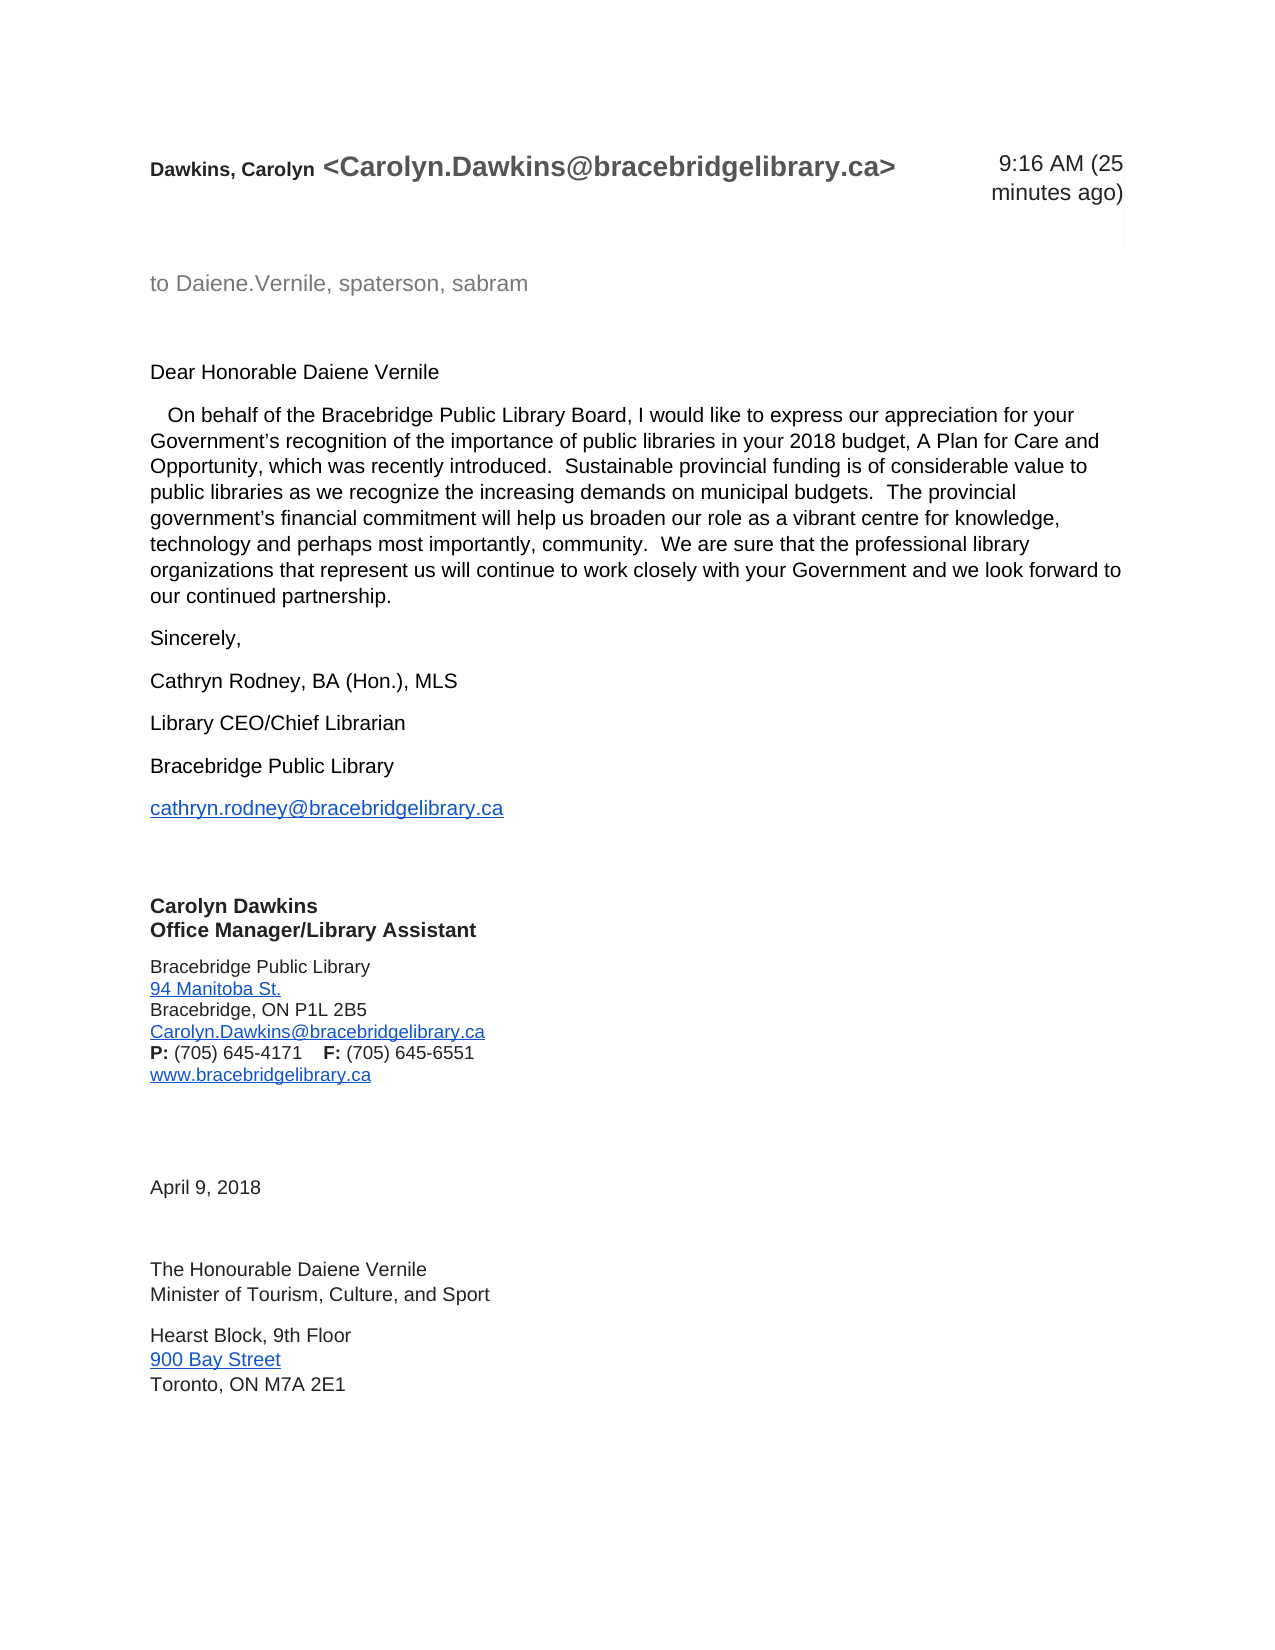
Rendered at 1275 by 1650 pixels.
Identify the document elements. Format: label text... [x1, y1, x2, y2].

text Hearst Block, 9th Floor 900 Bay Street Toronto, ON M7A 2E1 [150, 1323, 1125, 1395]
text April 9, 2018 [150, 1176, 1125, 1198]
table_cell [150, 270, 1124, 360]
text Dear Honorable Daiene Vernile [150, 360, 1125, 384]
table_header 9:16 AM (25 minutes ago) [949, 150, 1123, 270]
text The Honourable Daiene Vernile Minister of Tourism, Culture, and Sport [150, 1258, 1125, 1305]
text cathryn.rodney@bracebridgelibrary.ca [150, 796, 1125, 820]
text On behalf of the Bracebridge Public Library Board, I would like to express our appreciation for your Government’s recognition of the importance of public libraries in your 2018 budget, A Plan for Care and Opportunity, which was recently introduced. Sustainable provincial funding is of considerable value to public libraries as we recognize the increasing demands on municipal budgets. The provincial government’s financial commitment will help us broaden our role as a vibrant centre for knowledge, technology and perhaps most importantly, community. We are sure that the professional library organizations that represent us will continue to work closely with your Government and we look forward to our continued partnership. [150, 403, 1125, 607]
text Carolyn Dawkins Office Manager/Library Assistant Bracebridge Public Library 94 Manitoba St. Bracebridge, ON P1L 2B5 Carolyn.Dawkins@bracebridgelibrary.ca P: (705) 645-4171 F: (705) 645-6551 www.bracebridgelibrary.ca [150, 893, 1125, 1099]
text Library CEO/Chief Librarian [150, 711, 1125, 735]
text Cathryn Rodney, BA (Hon.), MLS [150, 668, 1125, 692]
text Bracebridge Public Library [150, 753, 1125, 777]
table_header [150, 150, 948, 270]
text Sincerely, [150, 626, 1125, 650]
